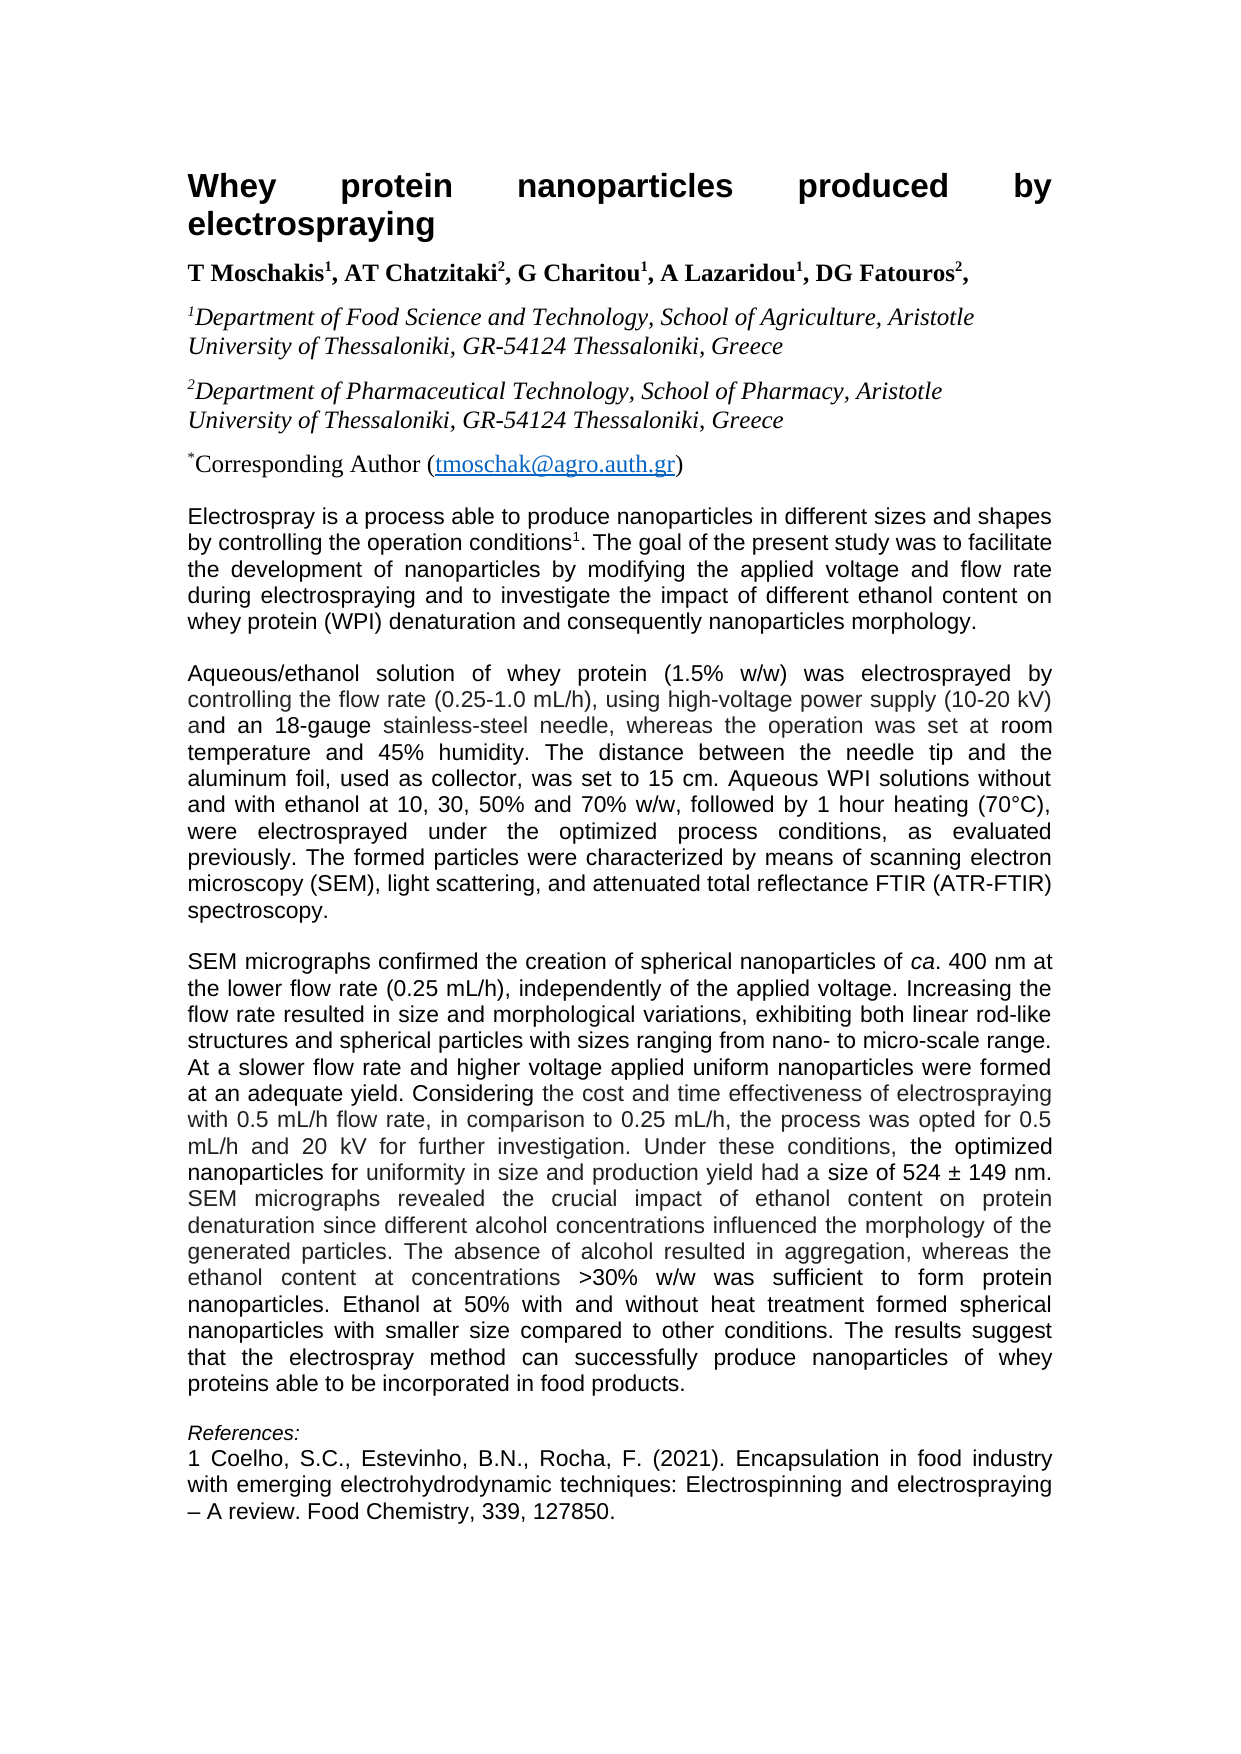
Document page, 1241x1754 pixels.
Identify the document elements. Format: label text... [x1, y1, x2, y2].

text *Corresponding Author (tmoschak@agro.auth.gr) [187, 449, 1053, 478]
text SEM micrographs confirmed the creation of spherical nanoparticles of ca. 400 nm at the lower flow rate (0.25 mL/h), independently of the applied voltage. Increasing the flow rate resulted in size and morphological variations, exhibiting both linear rod-like structures and spherical particles with sizes ranging from nano- to micro-scale range. At a slower flow rate and higher voltage applied uniform nanoparticles were formed at an adequate yield. Considering the cost and time effectiveness of electrospraying with 0.5 mL/h flow rate, in comparison to 0.25 mL/h, the process was opted for 0.5 mL/h and 20 kV for further investigation. Under these conditions, the optimized nanoparticles for uniformity in size and production yield had a size of 524 ± 149 nm. SEM micrographs revealed the crucial impact of ethanol content on protein denaturation since different alcohol concentrations influenced the morphology of the generated particles. The absence of alcohol resulted in aggregation, whereas the ethanol content at concentrations >30% w/w was sufficient to form protein nanoparticles. Ethanol at 50% with and without heat treatment formed spherical nanoparticles with smaller size compared to other conditions. The results suggest that the electrospray method can successfully produce nanoparticles of whey proteins able to be incorporated in food products. [187, 1117, 1053, 1396]
text SEM micrographs confirmed the creation of spherical nanoparticles of ca. 400 nm at the lower flow rate (0.25 mL/h), independently of the applied voltage. Increasing the flow rate resulted in size and morphological variations, exhibiting both linear rod-like structures and spherical particles with sizes ranging from nano- to micro-scale range. At a slower flow rate and higher voltage applied uniform nanoparticles were formed at an adequate yield. Considering the cost and time effectiveness of electrospraying with 0.5 mL/h flow rate, in comparison to 0.25 mL/h, the process was opted for 0.5 mL/h and 20 kV for further investigation. Under these conditions, the optimized nanoparticles for uniformity in size and production yield had a size of 524 ± 149 nm. SEM micrographs revealed the crucial impact of ethanol content on protein denaturation since different alcohol concentrations influenced the morphology of the generated particles. The absence of alcohol resulted in aggregation, whereas the ethanol content at concentrations >30% w/w was sufficient to form protein nanoparticles. Ethanol at 50% with and without heat treatment formed spherical nanoparticles with smaller size compared to other conditions. The results suggest that the electrospray method can successfully produce nanoparticles of whey proteins able to be incorporated in food products. [187, 948, 1053, 1115]
text 1Department of Food Science and Technology, School of Agriculture, Aristotle University of Thessaloniki, GR-54124 Thessaloniki, Greece [187, 302, 1053, 360]
text References: [187, 1421, 1053, 1445]
text 2Department of Pharmaceutical Technology, School of Pharmacy, Aristotle University of Thessaloniki, GR-54124 Thessaloniki, Greece [187, 376, 1053, 433]
text 1 Coelho, S.C., Estevinho, B.N., Rocha, F. (2021). Encapsulation in food industry with emerging electrohydrodynamic techniques: Electrospinning and electrospraying – A review. Food Chemistry, 339, 127850. [187, 1445, 1053, 1524]
text Aqueous/ethanol solution of whey protein (1.5% w/w) was electrosprayed by controlling the flow rate (0.25-1.0 mL/h), using high-voltage power supply (10-20 kV) and an 18-gauge stainless-steel needle, whereas the operation was set at room temperature and 45% humidity. The distance between the needle tip and the aluminum foil, used as collector, was set to 15 cm. Aqueous WPI solutions without and with ethanol at 10, 30, 50% and 70% w/w, followed by 1 hour heating (70°C), were electrosprayed under the optimized process conditions, as evaluated previously. The formed particles were characterized by means of scanning electron microscopy (SEM), light scattering, and attenuated total reflectance FTIR (ATR-FTIR) spectroscopy. [187, 659, 1053, 923]
text Electrospray is a process able to produce nanoparticles in different sizes and shapes by controlling the operation conditions1. The goal of the present study was to facilitate the development of nanoparticles by modifying the applied voltage and flow rate during electrospraying and to investigate the impact of different ethanol content on whey protein (WPI) denaturation and consequently nanoparticles morphology. [187, 503, 1053, 634]
text T Moschakis1, AT Chatzitaki2, G Charitou1, A Lazaridou1, DG Fatouros2, [187, 258, 1053, 287]
text Whey protein nanoparticles produced by electrospraying [187, 166, 1053, 242]
